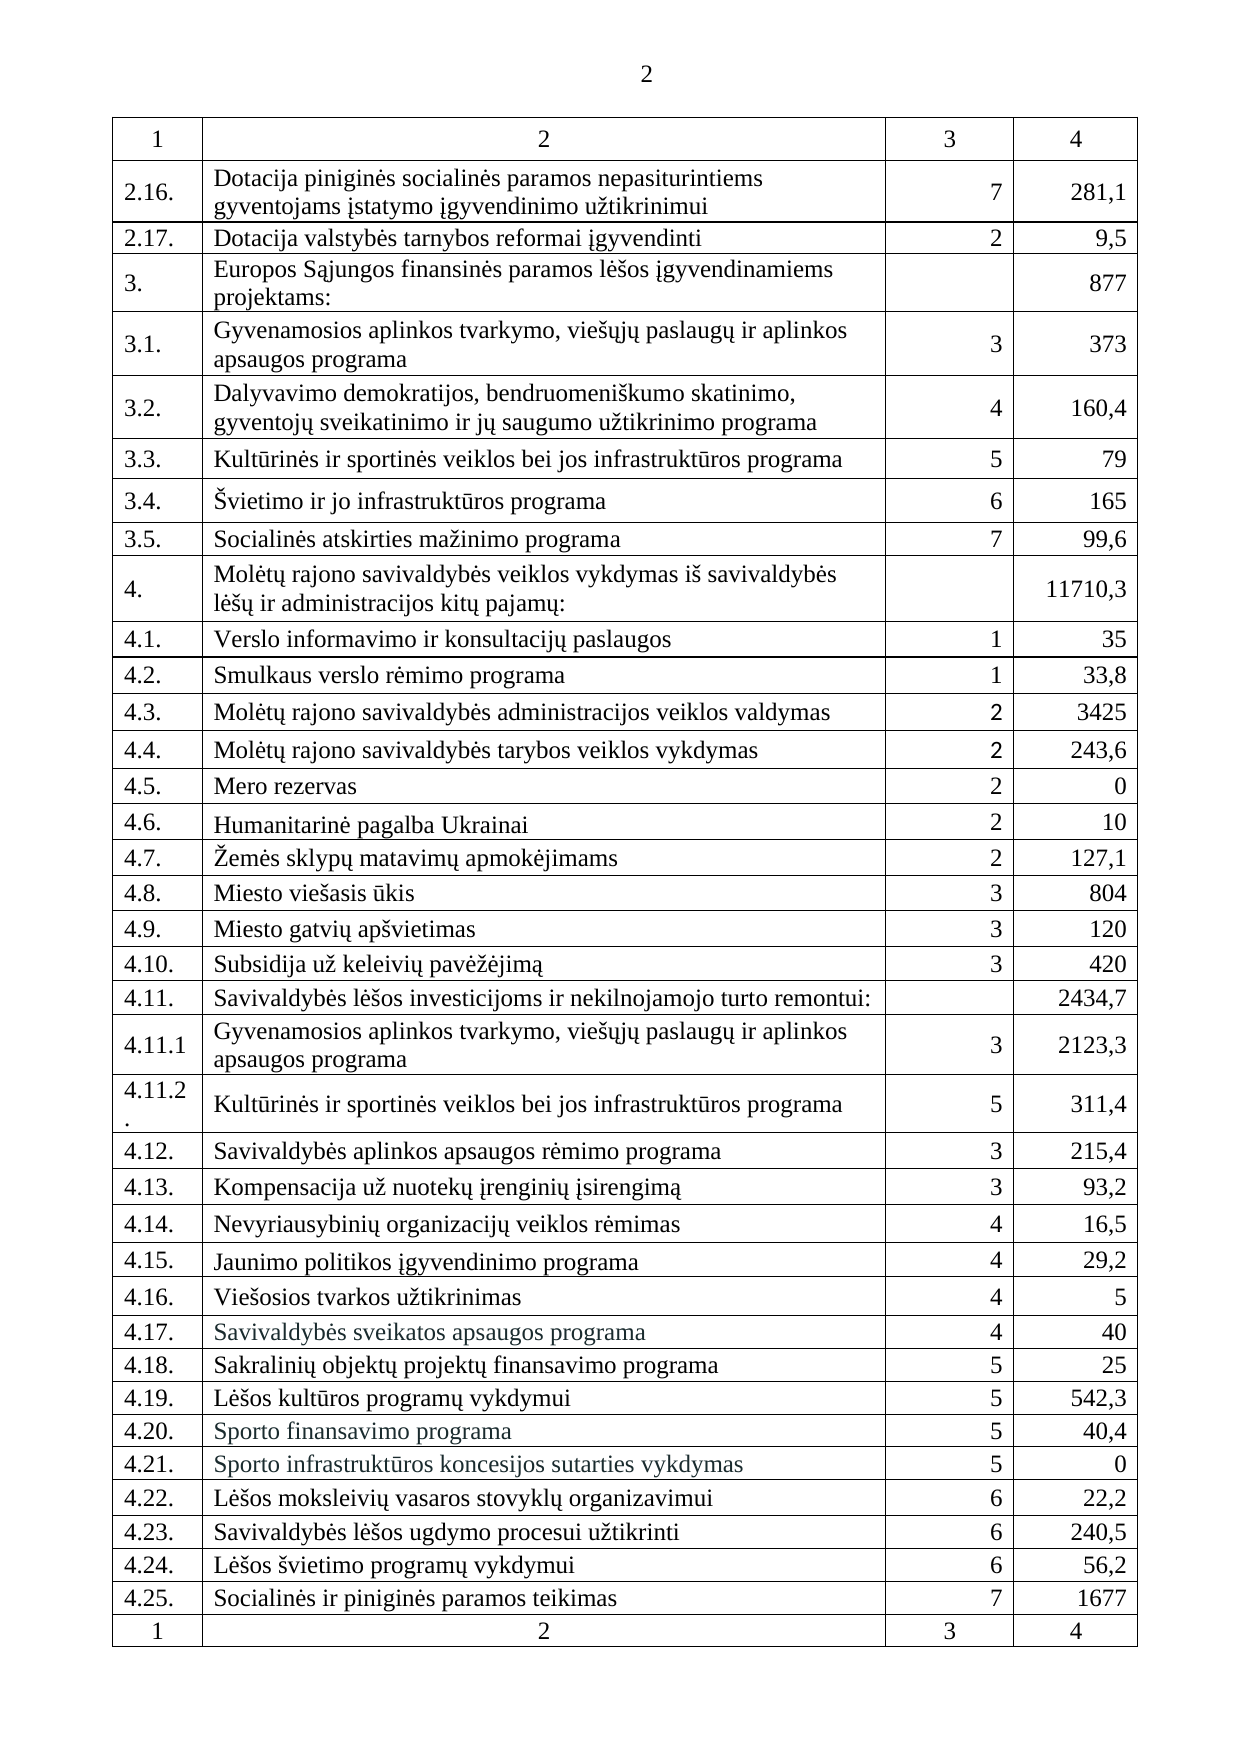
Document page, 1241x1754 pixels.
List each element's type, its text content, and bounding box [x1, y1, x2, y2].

table_cell 2434,7 [1014, 981, 1137, 1014]
table_cell 0 [1014, 1447, 1137, 1479]
table_cell 2 [886, 769, 1013, 803]
table_cell 215,4 [1014, 1133, 1137, 1168]
table_cell Gyvenamosios aplinkos tvarkymo, viešųjų paslaugų ir aplinkos apsaugos programa [203, 312, 885, 375]
table_cell 5 [886, 1349, 1013, 1381]
table_cell 6 [886, 479, 1013, 522]
table_cell Molėtų rajono savivaldybės tarybos veiklos vykdymas [203, 731, 885, 767]
table_cell 3 [886, 1169, 1013, 1204]
table_cell Nevyriausybinių organizacijų veiklos rėmimas [203, 1205, 885, 1242]
table_cell 1 [113, 118, 202, 160]
table_cell 4 [886, 1205, 1013, 1242]
table_cell 4 [886, 1243, 1013, 1276]
table_cell 3 [886, 1133, 1013, 1168]
table_cell 7 [886, 161, 1013, 221]
table_cell Sporto finansavimo programa [203, 1415, 885, 1446]
table_cell 4.22. [113, 1480, 202, 1515]
table_cell 3 [886, 1615, 1013, 1646]
table_cell Kompensacija už nuotekų įrenginių įsirengimą [203, 1169, 885, 1204]
table_cell Viešosios tvarkos užtikrinimas [203, 1277, 885, 1315]
table_cell 1 [886, 622, 1013, 656]
table_cell 4.21. [113, 1447, 202, 1479]
table_cell 4. [113, 556, 202, 621]
table_cell 4.5. [113, 769, 202, 803]
table_cell 2 [203, 118, 885, 160]
table_cell Sporto infrastruktūros koncesijos sutarties vykdymas [203, 1447, 885, 1479]
table_cell 99,6 [1014, 523, 1137, 555]
table_cell 7 [886, 1582, 1013, 1613]
table_cell 7 [886, 523, 1013, 555]
table_cell Verslo informavimo ir konsultacijų paslaugos [203, 622, 885, 656]
table_cell Kultūrinės ir sportinės veiklos bei jos infrastruktūros programa [203, 439, 885, 478]
table_cell 4.12. [113, 1133, 202, 1168]
table_cell Jaunimo politikos įgyvendinimo programa [203, 1243, 885, 1276]
table_cell 4.19. [113, 1382, 202, 1413]
table_cell 25 [1014, 1349, 1137, 1381]
table_cell 4.7. [113, 840, 202, 875]
table_cell Sakralinių objektų projektų finansavimo programa [203, 1349, 885, 1381]
table_cell 9,5 [1014, 223, 1137, 253]
table_cell 6 [886, 1480, 1013, 1515]
table_cell 2 [886, 223, 1013, 253]
table_cell 4.11.1 [113, 1015, 202, 1074]
table_cell 420 [1014, 947, 1137, 980]
table_cell 3 [886, 911, 1013, 946]
table_cell 3.3. [113, 439, 202, 478]
table_cell Savivaldybės aplinkos apsaugos rėmimo programa [203, 1133, 885, 1168]
table_cell 4.24. [113, 1549, 202, 1581]
table_cell 3 [886, 947, 1013, 980]
table_cell Dotacija valstybės tarnybos reformai įgyvendinti [203, 223, 885, 253]
table_cell 29,2 [1014, 1243, 1137, 1276]
table_cell 3 [886, 876, 1013, 909]
table_cell 4.13. [113, 1169, 202, 1204]
table_cell 373 [1014, 312, 1137, 375]
table_cell 4.17. [113, 1316, 202, 1348]
table_cell 4.20. [113, 1415, 202, 1446]
table_cell 160,4 [1014, 376, 1137, 438]
table_cell 4.3. [113, 694, 202, 730]
table_cell 2 [886, 840, 1013, 875]
table_cell Humanitarinė pagalba Ukrainai [203, 804, 885, 839]
table_cell Socialinės atskirties mažinimo programa [203, 523, 885, 555]
table_cell 4.16. [113, 1277, 202, 1315]
table_cell 2123,3 [1014, 1015, 1137, 1074]
table_cell 3. [113, 254, 202, 311]
table_cell 40 [1014, 1316, 1137, 1348]
table_cell Švietimo ir jo infrastruktūros programa [203, 479, 885, 522]
table_cell 4 [886, 1316, 1013, 1348]
table_cell 1 [113, 1615, 202, 1646]
table_cell 6 [886, 1549, 1013, 1581]
table_cell Europos Sąjungos finansinės paramos lėšos įgyvendinamiems projektams: [203, 254, 885, 311]
table_cell 3.2. [113, 376, 202, 438]
table_cell [886, 254, 1013, 311]
table_cell Lėšos moksleivių vasaros stovyklų organizavimui [203, 1480, 885, 1515]
table_cell 165 [1014, 479, 1137, 522]
table_cell 3425 [1014, 694, 1137, 730]
table_cell 4 [1014, 118, 1137, 160]
table_cell 11710,3 [1014, 556, 1137, 621]
table_cell 4.1. [113, 622, 202, 656]
table_cell 4.9. [113, 911, 202, 946]
table_cell Gyvenamosios aplinkos tvarkymo, viešųjų paslaugų ir aplinkos apsaugos programa [203, 1015, 885, 1074]
table_cell 33,8 [1014, 658, 1137, 692]
table_cell 3 [886, 1015, 1013, 1074]
table_cell 3 [886, 312, 1013, 375]
table_cell 16,5 [1014, 1205, 1137, 1242]
table_cell 5 [1014, 1277, 1137, 1315]
table_cell Savivaldybės lėšos ugdymo procesui užtikrinti [203, 1516, 885, 1548]
table_cell 2 [886, 804, 1013, 839]
table_cell 2.17. [113, 223, 202, 253]
table_cell 2.16. [113, 161, 202, 221]
table_cell 2 [203, 1615, 885, 1646]
table_cell [886, 981, 1013, 1014]
table_cell 4.11. [113, 981, 202, 1014]
table_cell 4.10. [113, 947, 202, 980]
table_cell 5 [886, 1075, 1013, 1132]
table_cell Subsidija už keleivių pavėžėjimą [203, 947, 885, 980]
table_cell 4 [886, 376, 1013, 438]
table_cell 127,1 [1014, 840, 1137, 875]
table_cell 281,1 [1014, 161, 1137, 221]
table_cell 240,5 [1014, 1516, 1137, 1548]
table_cell [886, 556, 1013, 621]
table_cell Molėtų rajono savivaldybės veiklos vykdymas iš savivaldybės lėšų ir administracijos kitų pajamų: [203, 556, 885, 621]
table_cell 4.6. [113, 804, 202, 839]
table_cell 6 [886, 1516, 1013, 1548]
table_cell 5 [886, 439, 1013, 478]
table_cell 311,4 [1014, 1075, 1137, 1132]
table_cell 2 [886, 731, 1013, 767]
table_cell 56,2 [1014, 1549, 1137, 1581]
table_cell 4 [1014, 1615, 1137, 1646]
table_cell 542,3 [1014, 1382, 1137, 1413]
table_cell Savivaldybės sveikatos apsaugos programa [203, 1316, 885, 1348]
table_cell 3.1. [113, 312, 202, 375]
table_cell 5 [886, 1415, 1013, 1446]
table_cell 35 [1014, 622, 1137, 656]
table_cell Kultūrinės ir sportinės veiklos bei jos infrastruktūros programa [203, 1075, 885, 1132]
table_cell 4.18. [113, 1349, 202, 1381]
table_cell 5 [886, 1382, 1013, 1413]
table_cell Dotacija piniginės socialinės paramos nepasiturintiems gyventojams įstatymo įgyvendinimo užtikrinimui [203, 161, 885, 221]
table_cell 4.23. [113, 1516, 202, 1548]
table_cell 3.5. [113, 523, 202, 555]
table_cell 1677 [1014, 1582, 1137, 1613]
table_cell 804 [1014, 876, 1137, 909]
table_cell 4 [886, 1277, 1013, 1315]
table_cell 3.4. [113, 479, 202, 522]
table_cell 4.25. [113, 1582, 202, 1613]
table_cell 93,2 [1014, 1169, 1137, 1204]
table_cell 4.14. [113, 1205, 202, 1242]
table_cell Molėtų rajono savivaldybės administracijos veiklos valdymas [203, 694, 885, 730]
table_cell 79 [1014, 439, 1137, 478]
table_cell Miesto viešasis ūkis [203, 876, 885, 909]
table_cell 877 [1014, 254, 1137, 311]
table_cell 1 [886, 658, 1013, 692]
table_cell Savivaldybės lėšos investicijoms ir nekilnojamojo turto remontui: [203, 981, 885, 1014]
table_cell Smulkaus verslo rėmimo programa [203, 658, 885, 692]
table_cell 4.4. [113, 731, 202, 767]
table_cell Lėšos kultūros programų vykdymui [203, 1382, 885, 1413]
table_cell Žemės sklypų matavimų apmokėjimams [203, 840, 885, 875]
table_cell 243,6 [1014, 731, 1137, 767]
table_cell 10 [1014, 804, 1137, 839]
table_cell 4.11.2. [113, 1075, 202, 1132]
table_cell 4.2. [113, 658, 202, 692]
table_cell Lėšos švietimo programų vykdymui [203, 1549, 885, 1581]
table_cell 40,4 [1014, 1415, 1137, 1446]
table_cell Miesto gatvių apšvietimas [203, 911, 885, 946]
table_cell 4.8. [113, 876, 202, 909]
table_cell 0 [1014, 769, 1137, 803]
table_cell Dalyvavimo demokratijos, bendruomeniškumo skatinimo, gyventojų sveikatinimo ir jų saugumo užtikrinimo programa [203, 376, 885, 438]
table_cell 2 [886, 694, 1013, 730]
table_cell 3 [886, 118, 1013, 160]
table_cell 4.15. [113, 1243, 202, 1276]
table_cell 5 [886, 1447, 1013, 1479]
table_cell Mero rezervas [203, 769, 885, 803]
table_cell Socialinės ir piniginės paramos teikimas [203, 1582, 885, 1613]
table_cell 120 [1014, 911, 1137, 946]
table_cell 22,2 [1014, 1480, 1137, 1515]
